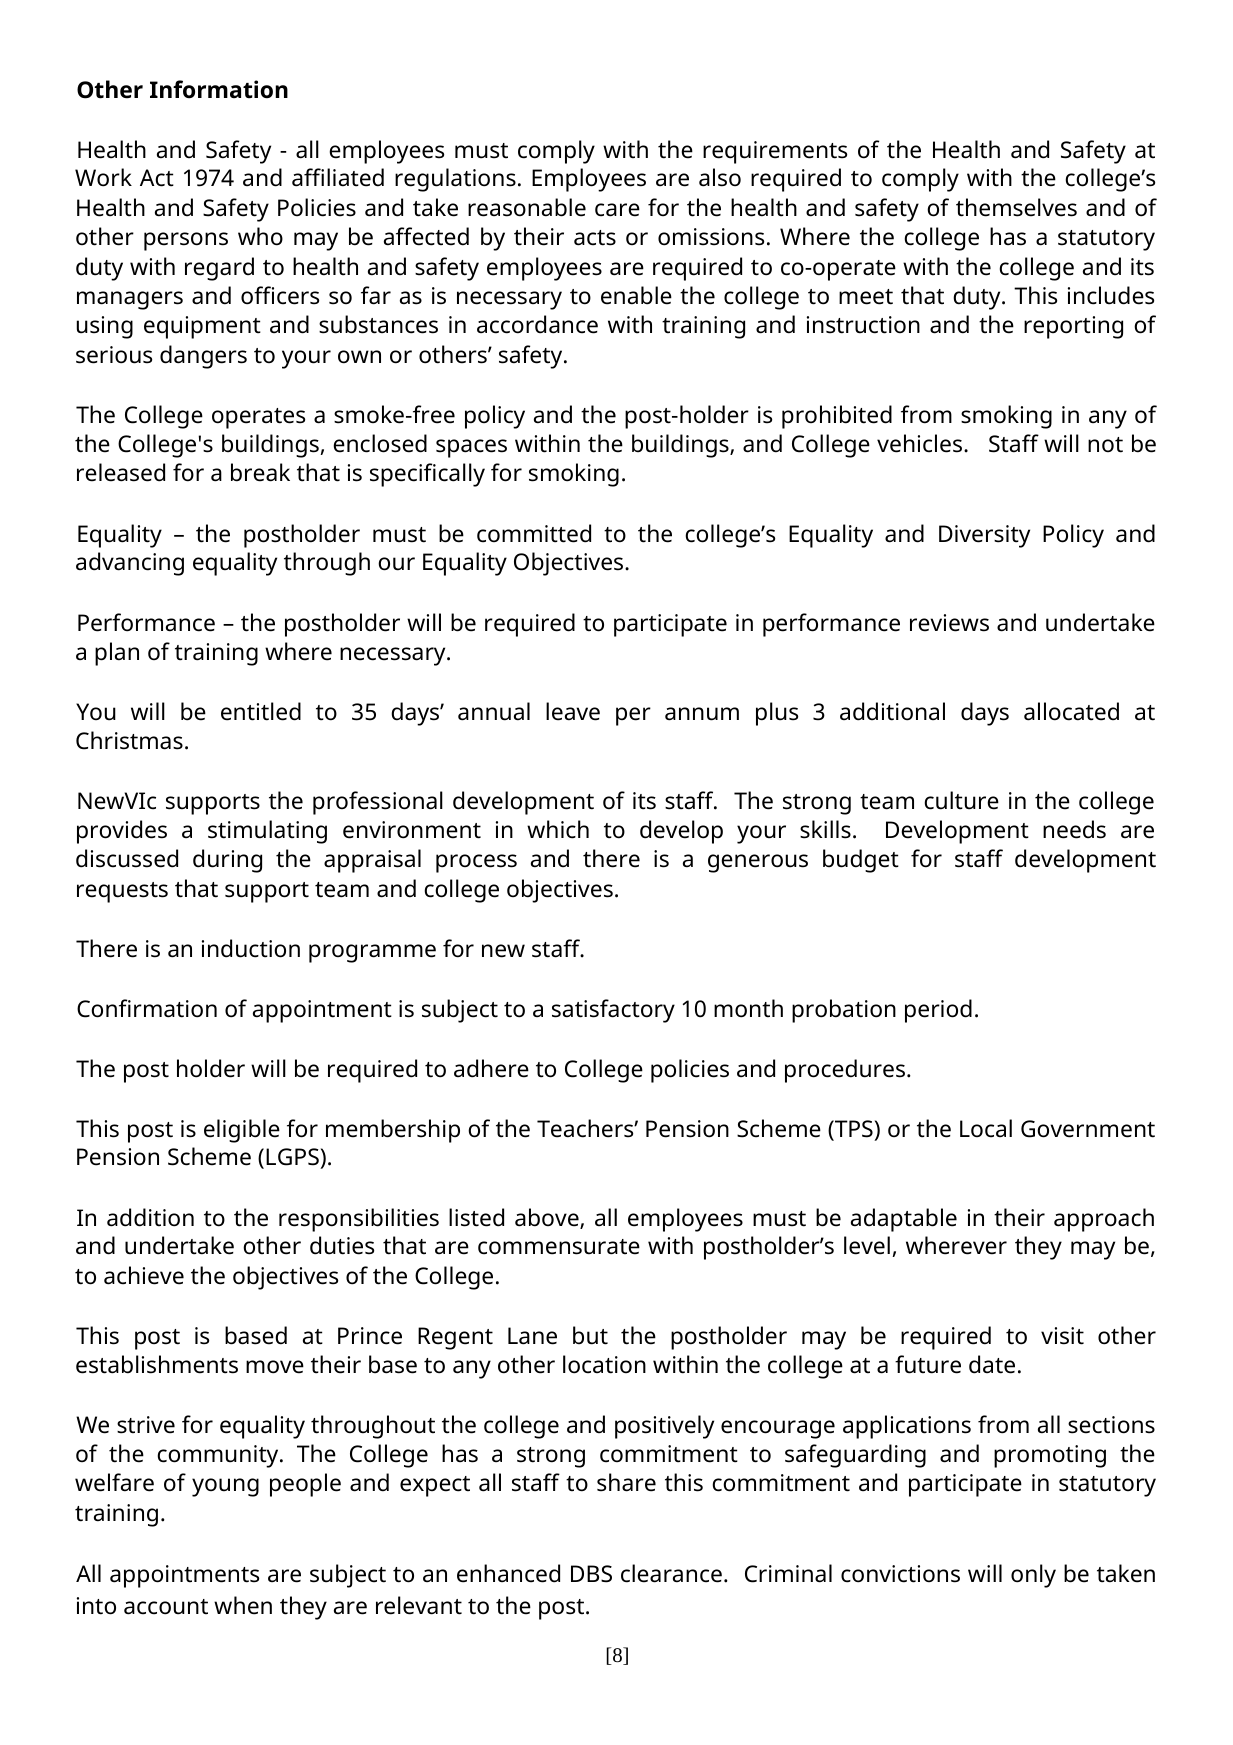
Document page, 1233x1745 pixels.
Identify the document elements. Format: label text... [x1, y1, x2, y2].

text Equality – the postholder must be committed to the college’s Equality and Diversity Policy and advancing equality through our Equality Objectives. [75, 519, 1157, 577]
text This post is eligible for membership of the Teachers’ Pension Scheme (TPS) or the Local Government Pension Scheme (LGPS). [75, 1113, 1157, 1172]
text NewVIc supports the professional development of its staff. The strong team culture in the college provides a stimulating environment in which to develop your skills. Development needs are discussed during the appraisal process and there is a generous budget for staff development requests that support team and college objectives. [75, 786, 1157, 904]
text Other Information [76, 75, 1157, 104]
text We strive for equality throughout the college and positively encourage applications from all sections of the community. The College has a strong commitment to safeguarding and promoting the welfare of young people and expect all staff to share this commitment and participate in statutory training. [75, 1410, 1157, 1528]
text Performance – the postholder will be required to participate in performance reviews and undertake a plan of training where necessary. [75, 608, 1157, 667]
text The post holder will be required to adhere to College policies and procedures. [76, 1054, 1157, 1083]
text This post is based at Prince Regent Lane but the postholder may be required to visit other establishments move their base to any other location within the college at a future date. [75, 1321, 1157, 1380]
text There is an induction programme for new staff. [76, 934, 1157, 963]
text The College operates a smoke-free policy and the post-holder is prohibited from smoking in any of the College's buildings, enclosed spaces within the buildings, and College vehicles. Staff will not be released for a break that is specifically for smoking. [75, 400, 1157, 488]
text Confirmation of appointment is subject to a satisfactory 10 month probation period. [76, 994, 1157, 1023]
text You will be entitled to 35 days’ annual leave per annum plus 3 additional days allocated at Christmas. [75, 697, 1157, 756]
text All appointments are subject to an enhanced DBS clearance. Criminal convictions will only be taken into account when they are relevant to the post. [75, 1558, 1157, 1621]
text In addition to the responsibilities listed above, all employees must be adaptable in their approach and undertake other duties that are commensurate with postholder’s level, wherever they may be, to achieve the objectives of the College. [75, 1203, 1157, 1291]
text Health and Safety - all employees must comply with the requirements of the Health and Safety at Work Act 1974 and affiliated regulations. Employees are also required to comply with the college’s Health and Safety Policies and take reasonable care for the health and safety of themselves and of other persons who may be affected by their acts or omissions. Where the college has a statutory duty with regard to health and safety employees are required to co-operate with the college and its managers and officers so far as is necessary to enable the college to meet that duty. This includes using equipment and substances in accordance with training and instruction and the reporting of serious dangers to your own or others’ safety. [75, 135, 1157, 370]
